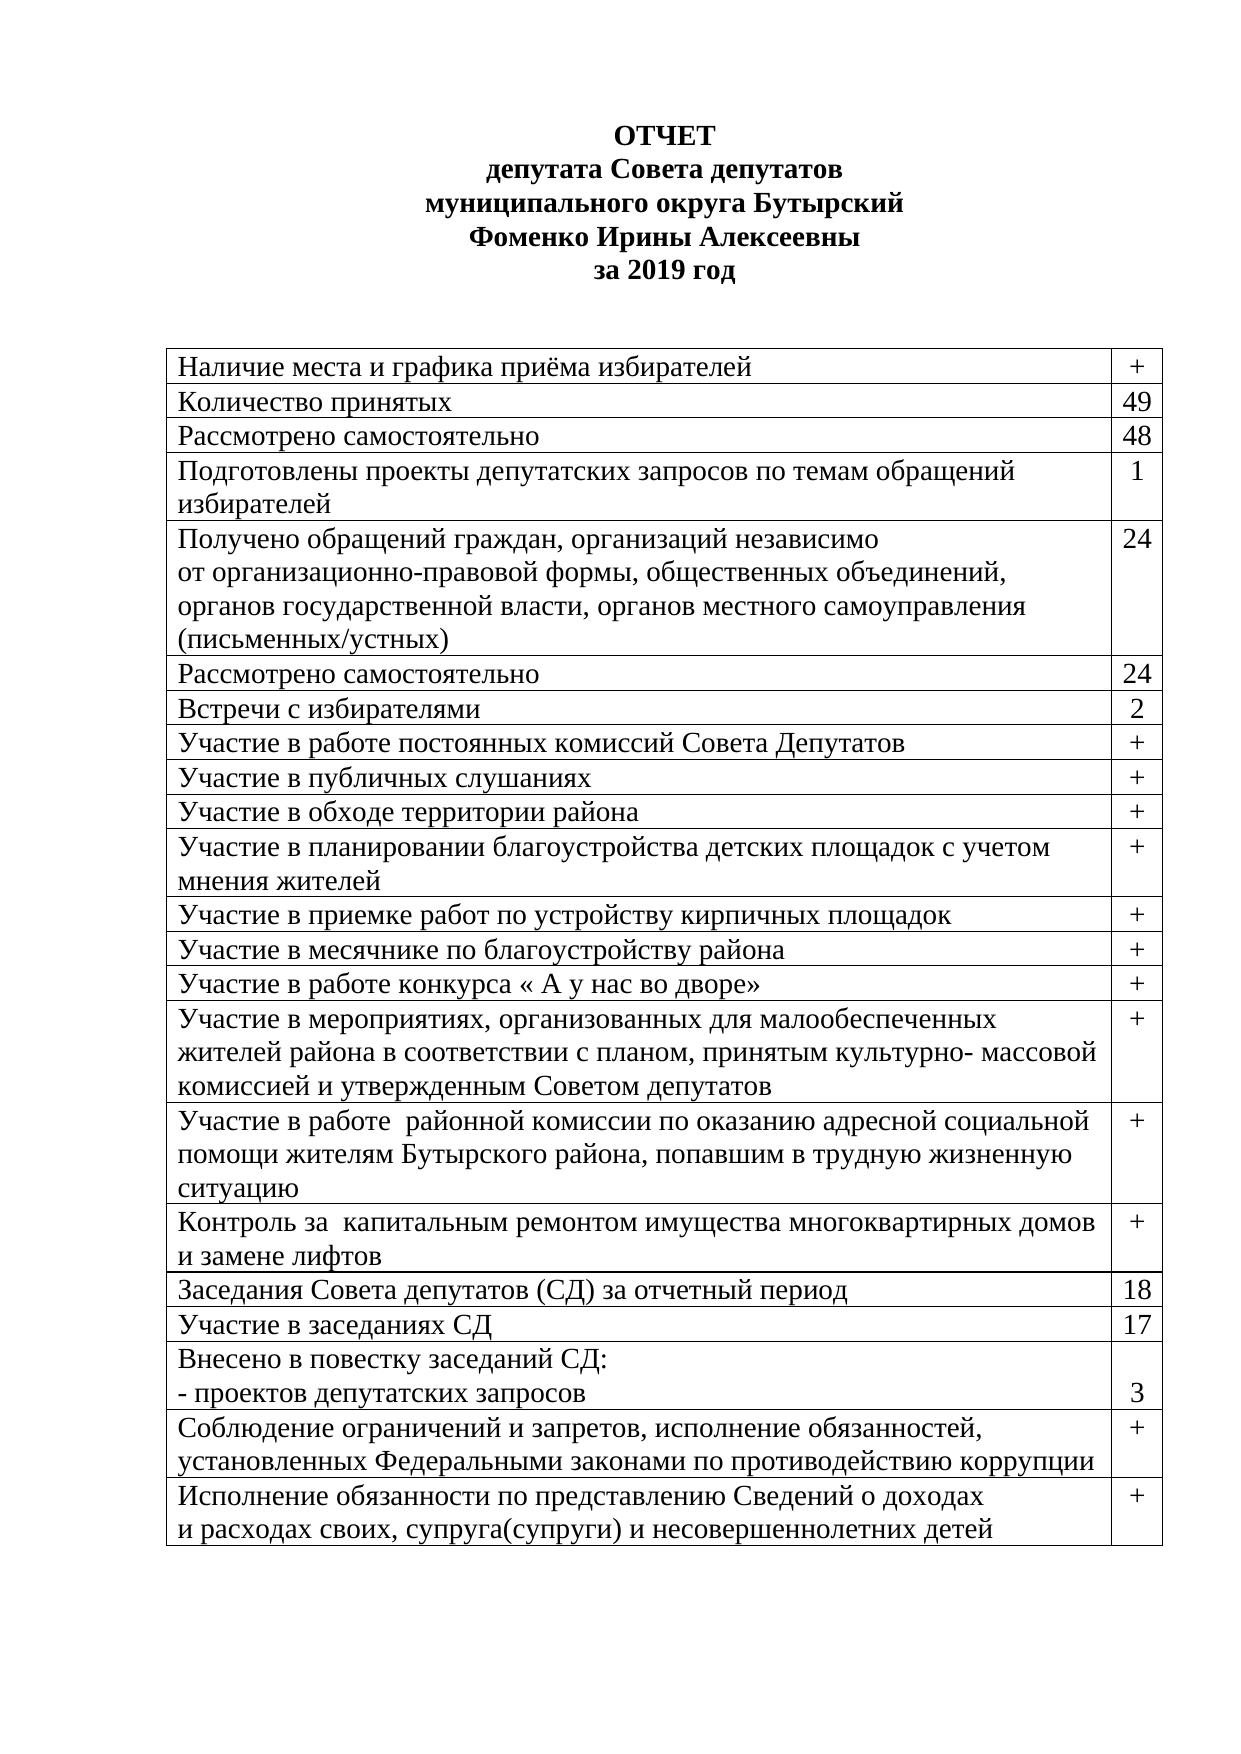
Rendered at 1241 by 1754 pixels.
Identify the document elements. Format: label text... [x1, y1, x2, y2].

table_cell + [1112, 725, 1162, 759]
table_cell + [1112, 1103, 1162, 1203]
table_cell 17 [1112, 1307, 1162, 1341]
text депутата Совета депутатов [177, 152, 1152, 185]
table_header Наличие места и графика приёма избирателей [167, 349, 1111, 383]
table_cell 2 [1112, 691, 1162, 724]
table_cell Участие в работе районной комиссии по оказанию адресной социальной помощи жителям Бутырского района, попавшим в трудную жизненную ситуацию [167, 1103, 1111, 1203]
table_cell Участие в работе конкурса « А у нас во дворе» [167, 966, 1111, 1000]
table_cell 49 [1112, 384, 1162, 417]
table_cell Участие в работе постоянных комиссий Совета Депутатов [167, 725, 1111, 759]
table_cell + [1112, 932, 1162, 965]
table_cell Исполнение обязанности по представлению Сведений о доходах и расходах своих, супруга(супруги) и несовершеннолетних детей [167, 1478, 1111, 1545]
table_cell Встречи с избирателями [167, 691, 1111, 724]
table_cell Контроль за капитальным ремонтом имущества многоквартирных домов и замене лифтов [167, 1204, 1111, 1271]
table_cell Участие в заседаниях СД [167, 1307, 1111, 1341]
table_cell Получено обращений граждан, организаций независимо от организационно-правовой формы, общественных объединений, органов государственной власти, органов местного самоуправления (письменных/устных) [167, 521, 1111, 655]
table_cell Соблюдение ограничений и запретов, исполнение обязанностей, установленных Федеральными законами по противодействию коррупции [167, 1410, 1111, 1477]
table_cell + [1112, 966, 1162, 1000]
table_cell Заседания Совета депутатов (СД) за отчетный период [167, 1273, 1111, 1306]
table_cell 24 [1112, 656, 1162, 690]
table_cell 48 [1112, 418, 1162, 452]
table_cell + [1112, 829, 1162, 896]
table_cell + [1112, 1478, 1162, 1545]
table_header + [1112, 349, 1162, 383]
text ОТЧЕТ [177, 118, 1152, 152]
table_cell + [1112, 760, 1162, 793]
text Фоменко Ирины Алексеевны [177, 219, 1152, 252]
table_cell Участие в приемке работ по устройству кирпичных площадок [167, 897, 1111, 931]
table_cell 1 [1112, 453, 1162, 520]
table_cell Рассмотрено самостоятельно [167, 656, 1111, 690]
table_cell Подготовлены проекты депутатских запросов по темам обращений избирателей [167, 453, 1111, 520]
table_cell + [1112, 1204, 1162, 1271]
table_cell Участие в планировании благоустройства детских площадок с учетом мнения жителей [167, 829, 1111, 896]
table_cell Участие в публичных слушаниях [167, 760, 1111, 793]
table_cell + [1112, 1001, 1162, 1102]
table_cell Участие в месячнике по благоустройству района [167, 932, 1111, 965]
table_cell + [1112, 1410, 1162, 1477]
table_cell + [1112, 897, 1162, 931]
table_cell Количество принятых [167, 384, 1111, 417]
table_cell 24 [1112, 521, 1162, 655]
text за 2019 год [177, 252, 1152, 286]
table_cell Участие в обходе территории района [167, 795, 1111, 828]
table_cell Рассмотрено самостоятельно [167, 418, 1111, 452]
table_cell 18 [1112, 1273, 1162, 1306]
table_cell Участие в мероприятиях, организованных для малообеспеченных жителей района в соответствии с планом, принятым культурно- массовой комиссией и утвержденным Советом депутатов [167, 1001, 1111, 1102]
table_cell + [1112, 795, 1162, 828]
table_cell Внесено в повестку заседаний СД: - проектов депутатских запросов [167, 1342, 1111, 1409]
table_cell 3 [1112, 1342, 1162, 1409]
text муниципального округа Бутырский [177, 185, 1152, 219]
